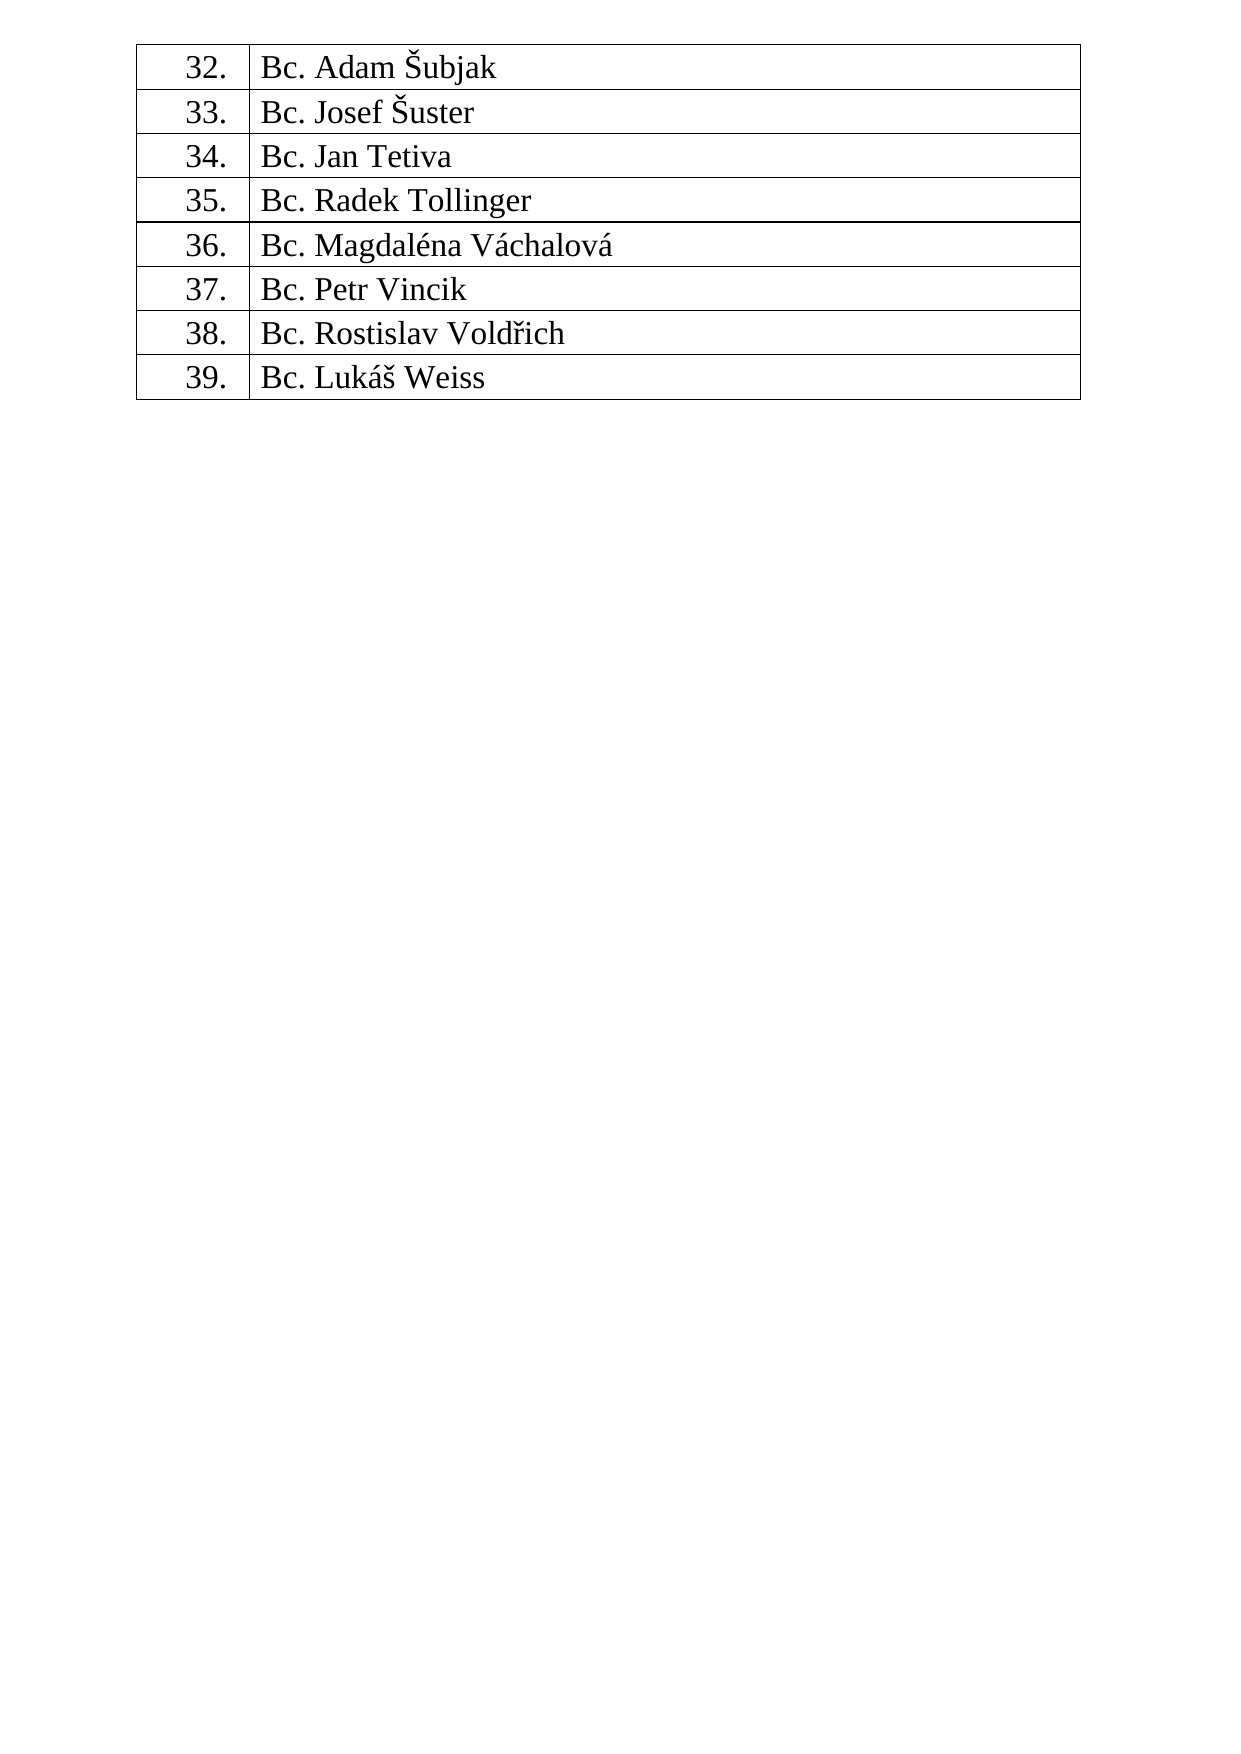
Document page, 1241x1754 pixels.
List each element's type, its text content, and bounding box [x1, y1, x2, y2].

table_cell Bc. Magdaléna Váchalová [250, 223, 1080, 266]
table_cell Bc. Josef Šuster [250, 90, 1080, 133]
table_cell [137, 178, 249, 221]
table_cell [137, 134, 249, 177]
table_cell [137, 355, 249, 398]
table_cell [137, 223, 249, 266]
table_cell Bc. Rostislav Voldřich [250, 311, 1080, 354]
table_cell [137, 90, 249, 133]
table_cell Bc. Petr Vincik [250, 267, 1080, 310]
table_cell Bc. Jan Tetiva [250, 134, 1080, 177]
table_cell [137, 267, 249, 310]
table_cell Bc. Radek Tollinger [250, 178, 1080, 221]
table_cell Bc. Lukáš Weiss [250, 355, 1080, 398]
table_cell Bc. Adam Šubjak [250, 45, 1080, 89]
table_cell [137, 311, 249, 354]
table_cell [137, 45, 249, 89]
